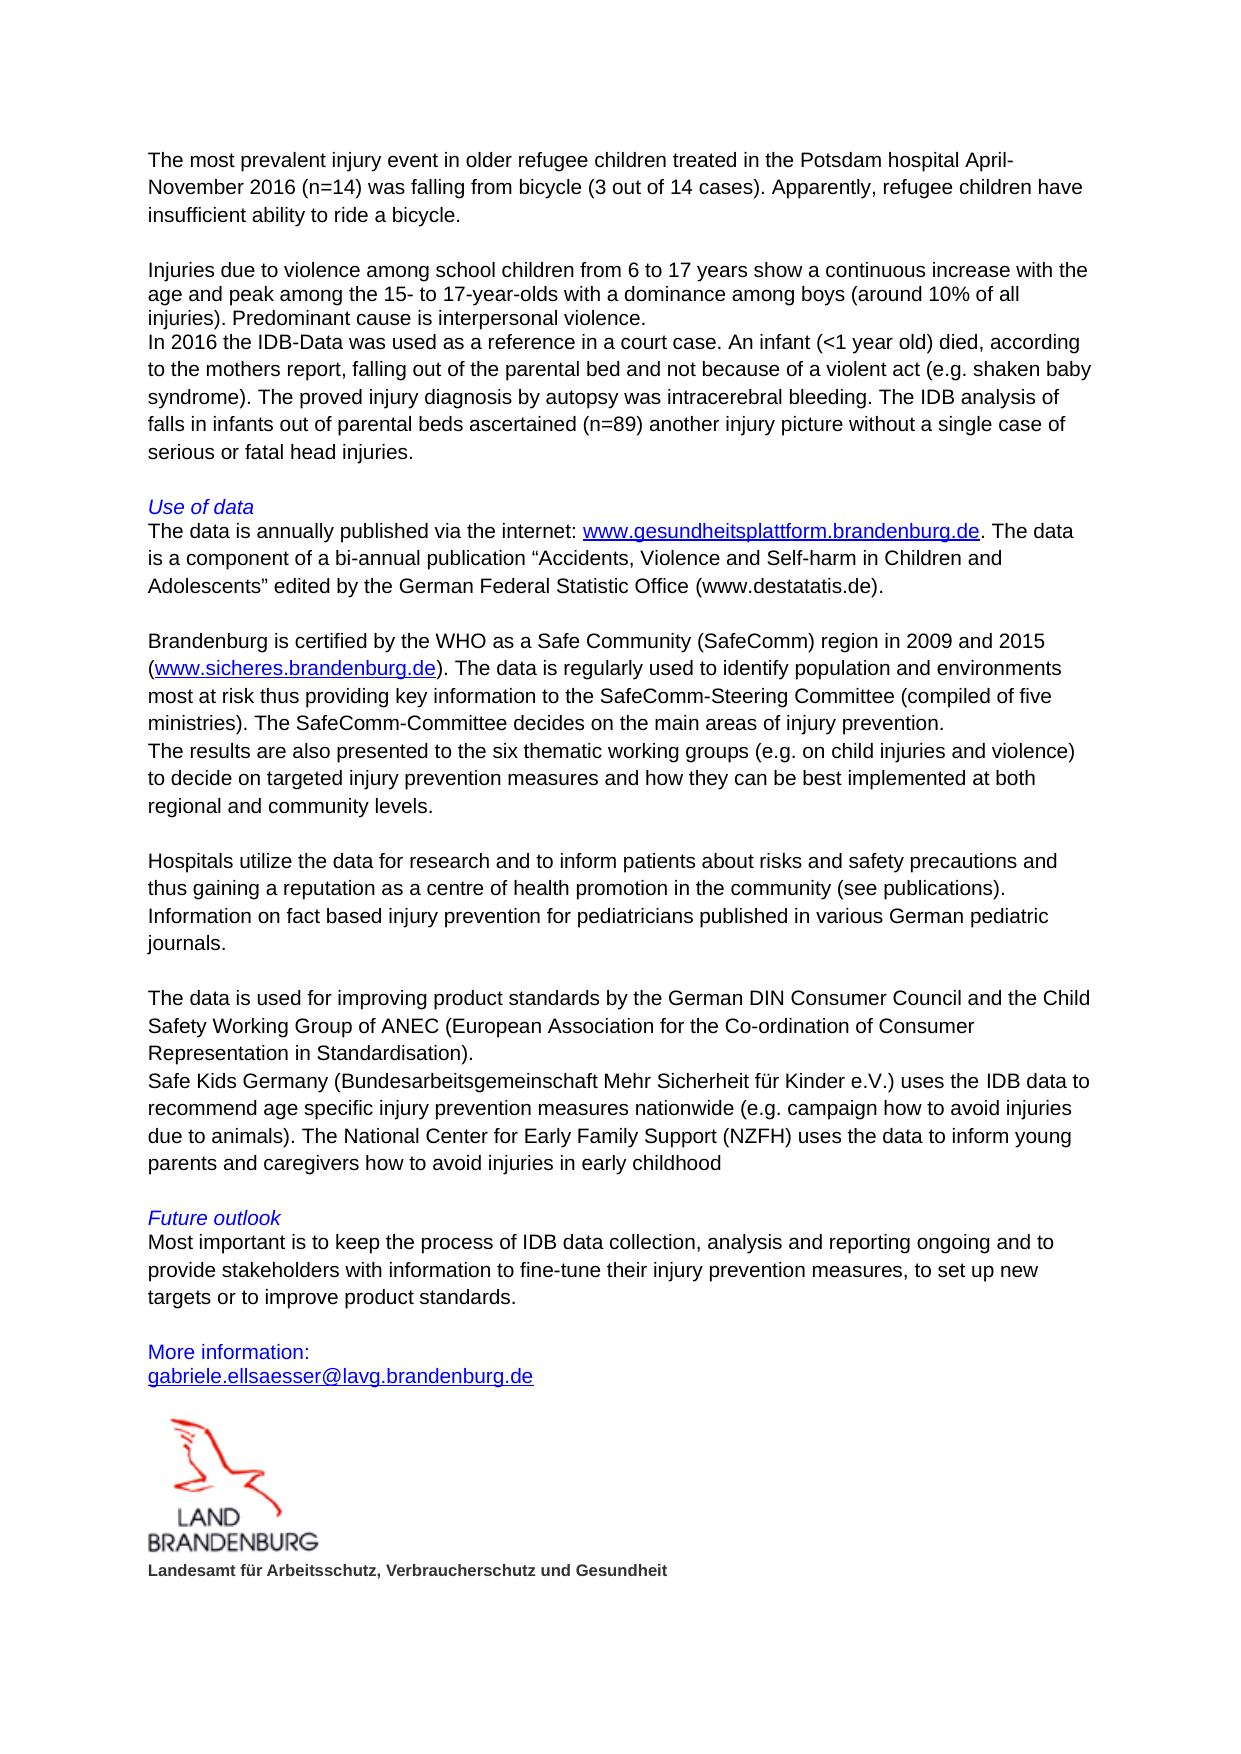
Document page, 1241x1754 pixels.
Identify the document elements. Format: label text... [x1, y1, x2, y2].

text Use of data [148, 494, 1093, 518]
list Hospitals utilize the data for research and to inform patients about risks and safety precautions and thus gaining a reputation as a centre of health promotion in the community (see publications). Information on fact based injury prevention for pediatricians published in various German pediatric journals. [148, 848, 1093, 955]
list Most important is to keep the process of IDB data collection, analysis and reporting ongoing and to provide stakeholders with information to fine-tune their injury prevention measures, to set up new targets or to improve product standards. [148, 1230, 1093, 1309]
list gabriele.ellsaesser@lavg.brandenburg.de [148, 1364, 1093, 1388]
list The data is annually published via the internet: www.gesundheitsplattform.brandenburg.de. The data is a component of a bi-annual publication “Accidents, Violence and Self-harm in Children and Adolescents” edited by the German Federal Statistic Office (www.destatatis.de). [148, 518, 1093, 597]
picture [147, 1418, 320, 1557]
list The data is used for improving product standards by the German DIN Consumer Council and the Child Safety Working Group of ANEC (European Association for the Co-ordination of Consumer Representation in Standardisation). [148, 986, 1093, 1065]
list The most prevalent injury event in older refugee children treated in the Potsdam hospital April-November 2016 (n=14) was falling from bicycle (3 out of 14 cases). Apparently, refugee children have insufficient ability to ride a bicycle. [148, 148, 1093, 227]
text Future outlook [148, 1206, 1093, 1230]
text More information: [148, 1340, 1093, 1364]
list Brandenburg is certified by the WHO as a Safe Community (SafeComm) region in 2009 and 2015 (www.sicheres.brandenburg.de). The data is regularly used to identify population and environments most at risk thus providing key information to the SafeComm-Steering Committee (compiled of five ministries). The SafeComm-Committee decides on the main areas of injury prevention. [148, 628, 1093, 735]
list In 2016 the IDB-Data was used as a reference in a court case. An infant (<1 year old) died, according to the mothers report, falling out of the parental bed and not because of a violent act (e.g. shaken baby syndrome). The proved injury diagnosis by autopsy was intracerebral bleeding. The IDB analysis of falls in infants out of parental beds ascertained (n=89) another injury picture without a single case of serious or fatal head injuries. [124, 329, 1093, 463]
list The results are also presented to the six thematic working groups (e.g. on child injuries and violence) to decide on targeted injury prevention measures and how they can be best implemented at both regional and community levels. [148, 738, 1093, 817]
list Injuries due to violence among school children from 6 to 17 years show a continuous increase with the age and peak among the 15- to 17-year-olds with a dominance among boys (around 10% of all injuries). Predominant cause is interpersonal violence. [148, 258, 1093, 329]
subtitle Landesamt für Arbeitsschutz, Verbraucherschutz und Gesundheit [148, 1561, 1093, 1580]
list Safe Kids Germany (Bundesarbeitsgemeinschaft Mehr Sicherheit für Kinder e.V.) uses the IDB data to recommend age specific injury prevention measures nationwide (e.g. campaign how to avoid injuries due to animals). The National Center for Early Family Support (NZFH) uses the data to inform young parents and caregivers how to avoid injuries in early childhood [148, 1068, 1093, 1175]
